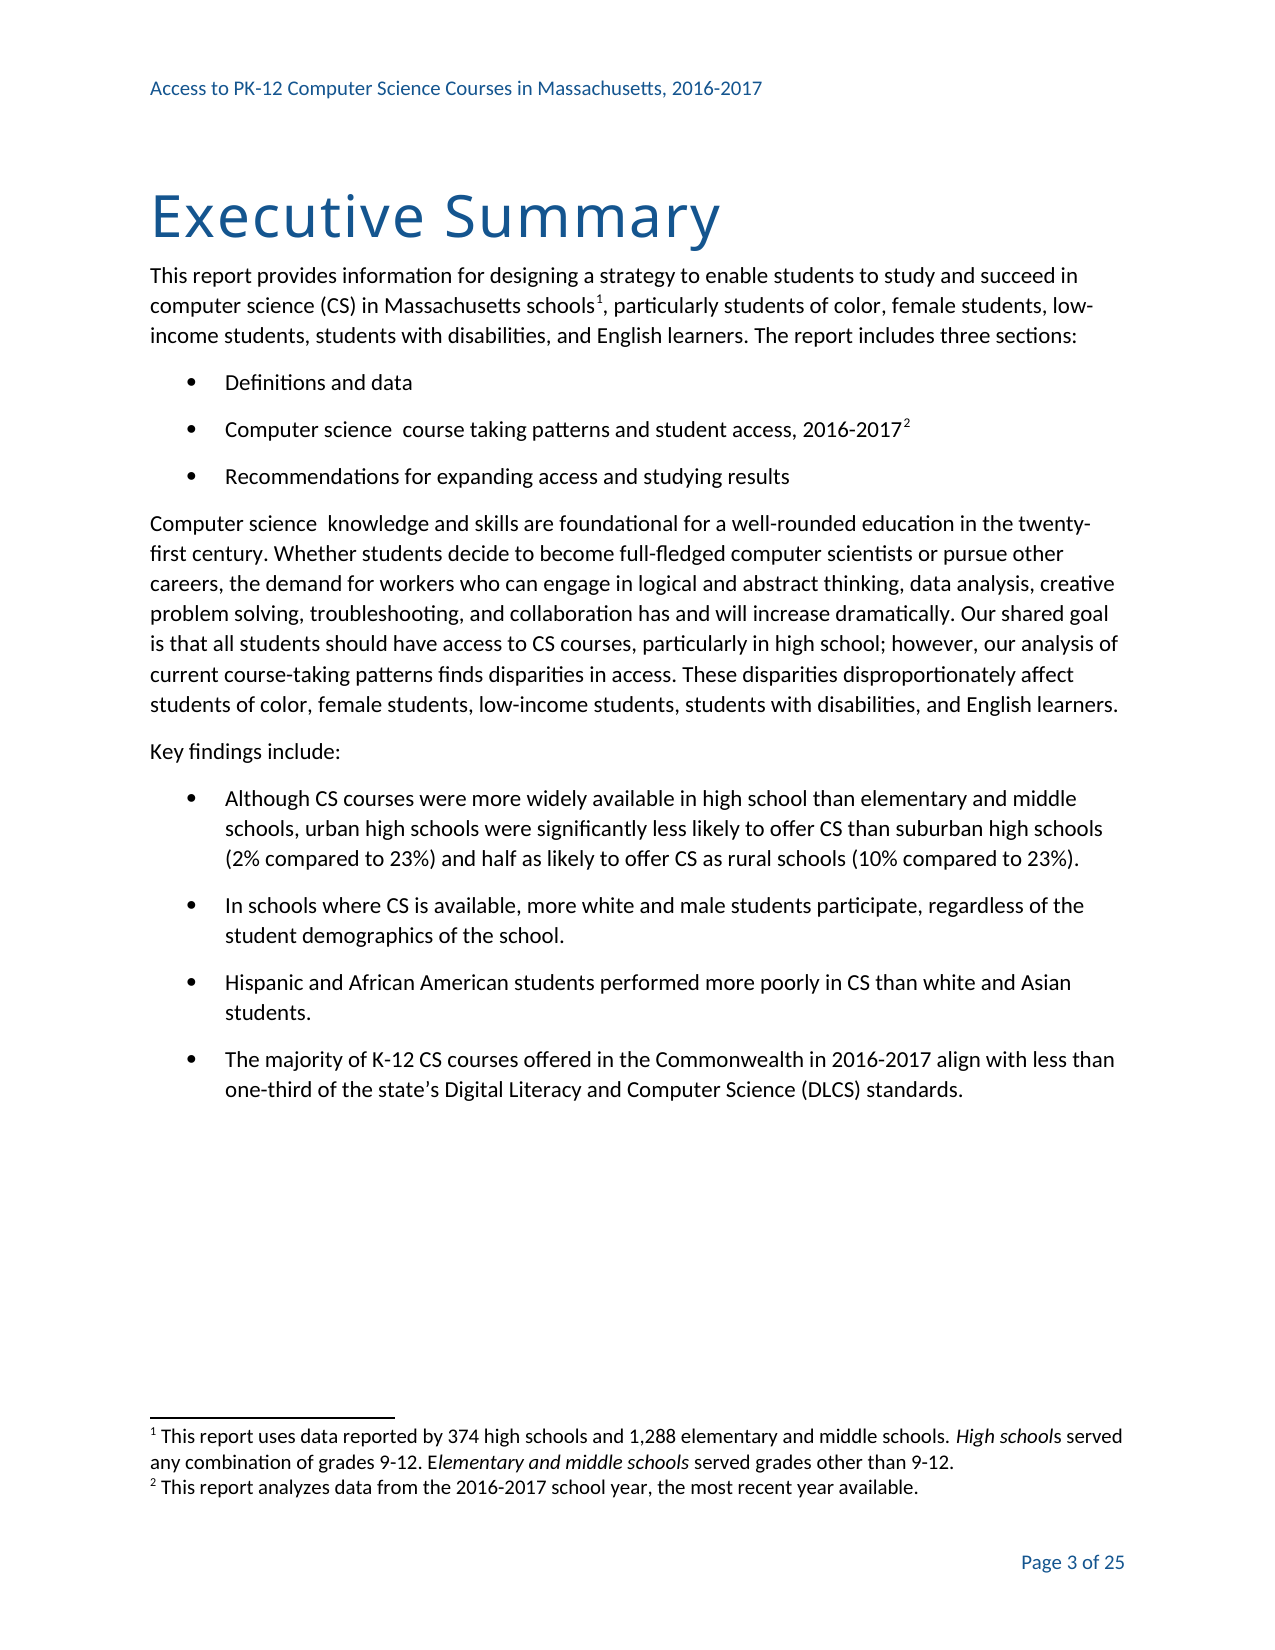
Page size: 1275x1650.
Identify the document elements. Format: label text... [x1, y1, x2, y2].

text This report provides information for designing a strategy to enable students to study and succeed in computer science (CS) in Massachusetts schools, particularly students of color, female students, low-income students, students with disabilities, and English learners. The report includes three sections: [150, 261, 1125, 349]
text Key findings include: [150, 737, 1125, 765]
list Definitions and data [187, 368, 1125, 396]
list Hispanic and African American students performed more poorly in CS than white and Asian students. [187, 968, 1125, 1026]
list Although CS courses were more widely available in high school than elementary and middle schools, urban high schools were significantly less likely to offer CS than suburban high schools (2% compared to 23%) and half as likely to offer CS as rural schools (10% compared to 23%). [187, 784, 1125, 872]
list Computer science course taking patterns and student access, 2016-2017 [187, 415, 1125, 443]
list In schools where CS is available, more white and male students participate, regardless of the student demographics of the school. [187, 891, 1125, 949]
list Recommendations for expanding access and studying results [187, 462, 1125, 490]
list The majority of K-12 CS courses offered in the Commonwealth in 2016-2017 align with less than one-third of the state’s Digital Literacy and Computer Science (DLCS) standards. [187, 1045, 1125, 1103]
subtitle Executive Summary [150, 175, 1125, 254]
text Computer science knowledge and skills are foundational for a well-rounded education in the twenty-first century. Whether students decide to become full-fledged computer scientists or pursue other careers, the demand for workers who can engage in logical and abstract thinking, data analysis, creative problem solving, troubleshooting, and collaboration has and will increase dramatically. Our shared goal is that all students should have access to CS courses, particularly in high school; however, our analysis of current course-taking patterns finds disparities in access. These disparities disproportionately affect students of color, female students, low-income students, students with disabilities, and English learners. [150, 509, 1125, 718]
